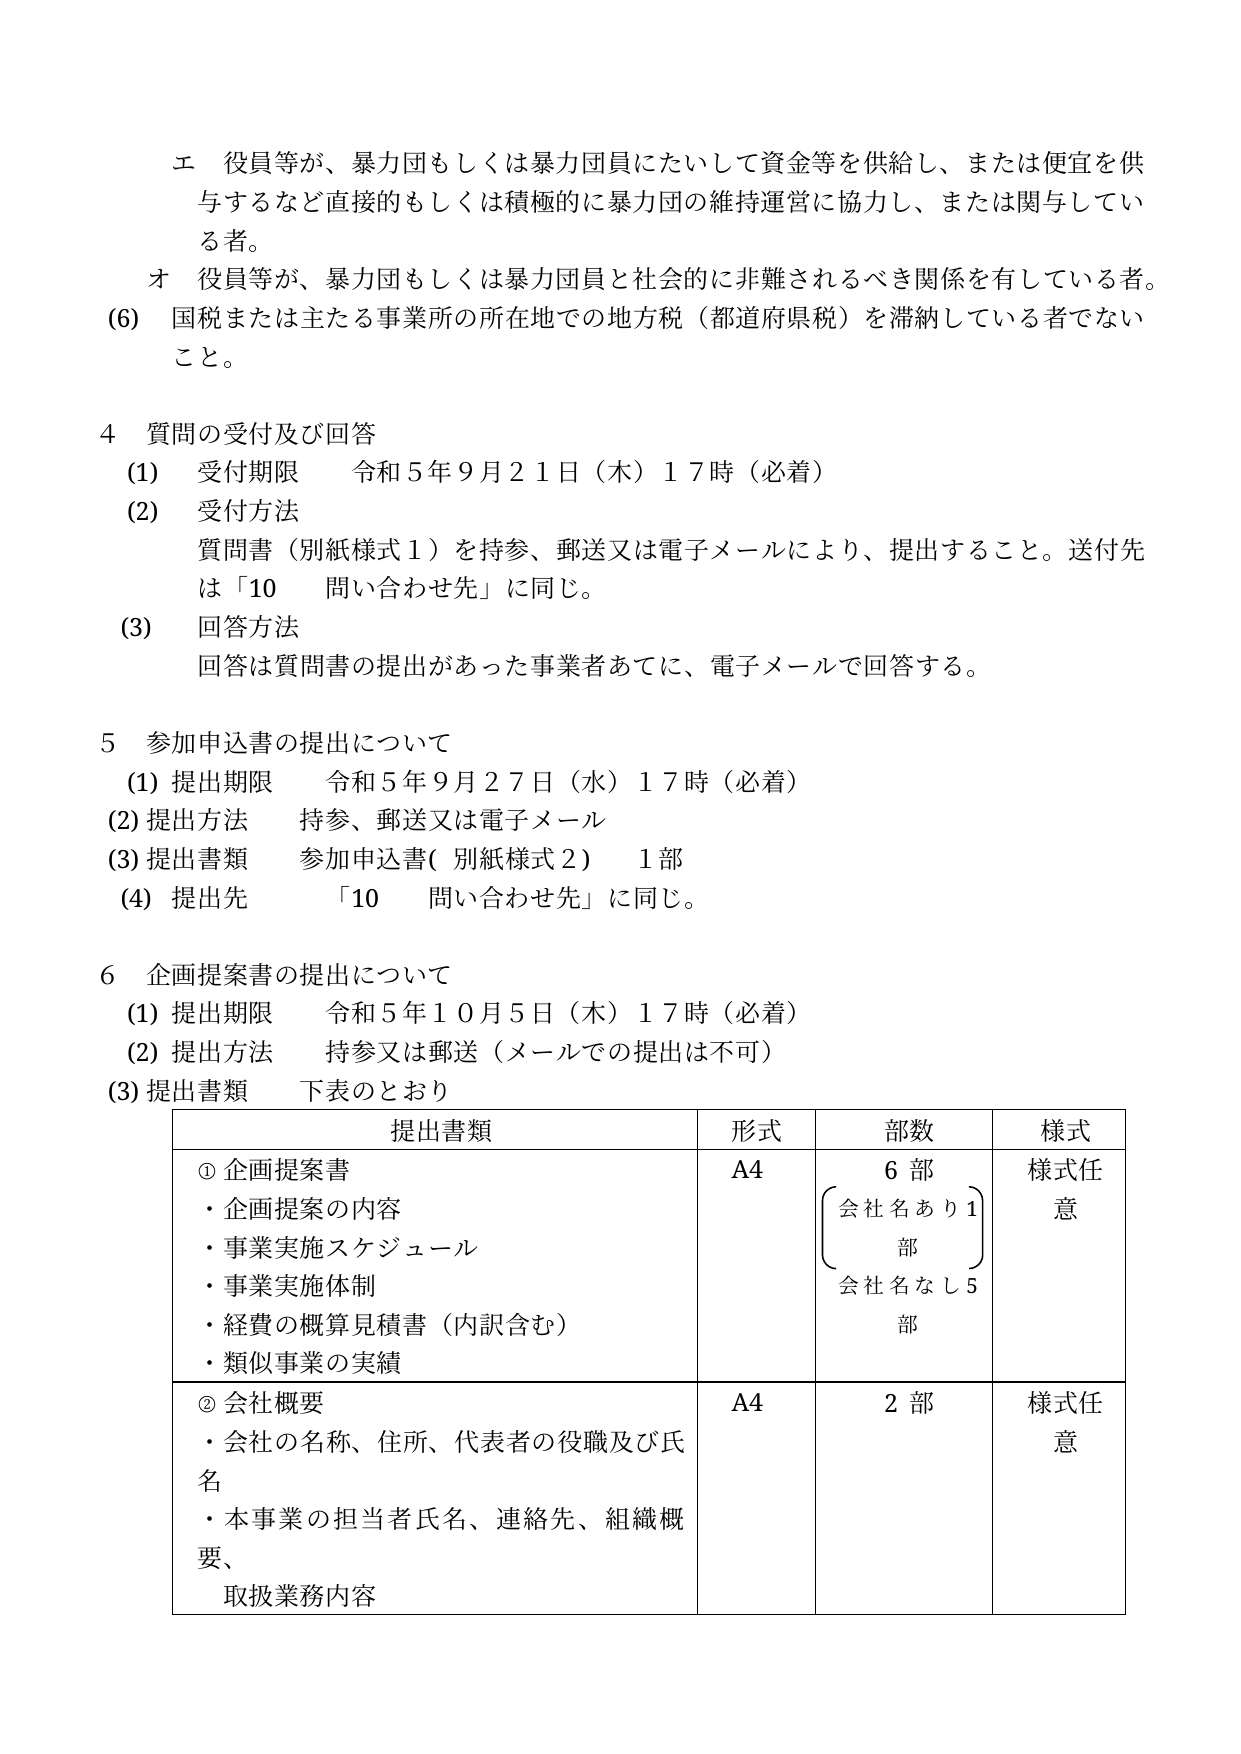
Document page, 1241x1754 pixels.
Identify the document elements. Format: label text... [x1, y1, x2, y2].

text (2) 提出方法 持参、郵送又は電子メール [95, 800, 1145, 838]
text (1) 提出期限 令和５年１０月５日（木）１７時（必着） [95, 993, 1145, 1032]
text (3) 提出書類 下表のとおり [95, 1070, 1145, 1109]
text (4) 提出先 「10 問い合わせ先」に同じ。 [95, 877, 1145, 916]
text (3) 回答方法 [95, 606, 1145, 645]
table_cell 2部 [816, 1383, 992, 1614]
text 質問書（別紙様式１）を持参、郵送又は電子メールにより、提出すること。送付先は「10 問い合わせ先」に同じ。 [146, 529, 1145, 606]
table_cell 6部 会社名あり1部 会社名なし5部 [816, 1150, 992, 1381]
text 回答は質問書の提出があった事業者あてに、電子メールで回答する。 [95, 645, 1145, 684]
text (2) 受付方法 [108, 491, 1145, 529]
table_header 提出書類 [173, 1110, 697, 1148]
table_header 様式 [993, 1110, 1125, 1148]
text ５ 参加申込書の提出について [95, 722, 1145, 761]
table_cell A4 [698, 1150, 815, 1381]
table_cell ①企画提案書 ・企画提案の内容 ・事業実施スケジュール ・事業実施体制 ・経費の概算見積書（内訳含む） ・類似事業の実績 [173, 1150, 697, 1381]
text ６ 企画提案書の提出について [95, 954, 1145, 993]
text エ 役員等が、暴力団もしくは暴力団員にたいして資金等を供給し、または便宜を供与するなど直接的もしくは積極的に暴力団の維持運営に協力し、または関与している者。 [152, 143, 1145, 259]
text (1) 提出期限 令和５年９月２７日（水）１７時（必着） [108, 761, 1145, 800]
text (1) 受付期限 令和５年９月２１日（木）１７時（必着） [108, 452, 1145, 491]
text (2) 提出方法 持参又は郵送（メールでの提出は不可） [108, 1032, 1145, 1070]
text こと。 [95, 336, 1145, 374]
table_cell 様式任意 [993, 1150, 1125, 1381]
table_header 形式 [698, 1110, 815, 1148]
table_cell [173, 1383, 697, 1614]
table_cell 様式任意 [993, 1383, 1125, 1614]
text (3) 提出書類 参加申込書(別紙様式２) １部 [95, 838, 1145, 877]
table_cell A4 [698, 1383, 815, 1614]
text (6) 国税または主たる事業所の所在地での地方税（都道府県税）を滞納している者でない [95, 297, 1145, 336]
table_header 部数 [816, 1110, 992, 1148]
text ４ 質問の受付及び回答 [95, 413, 1145, 452]
text オ 役員等が、暴力団もしくは暴力団員と社会的に非難されるべき関係を有している者。 [95, 259, 1145, 297]
